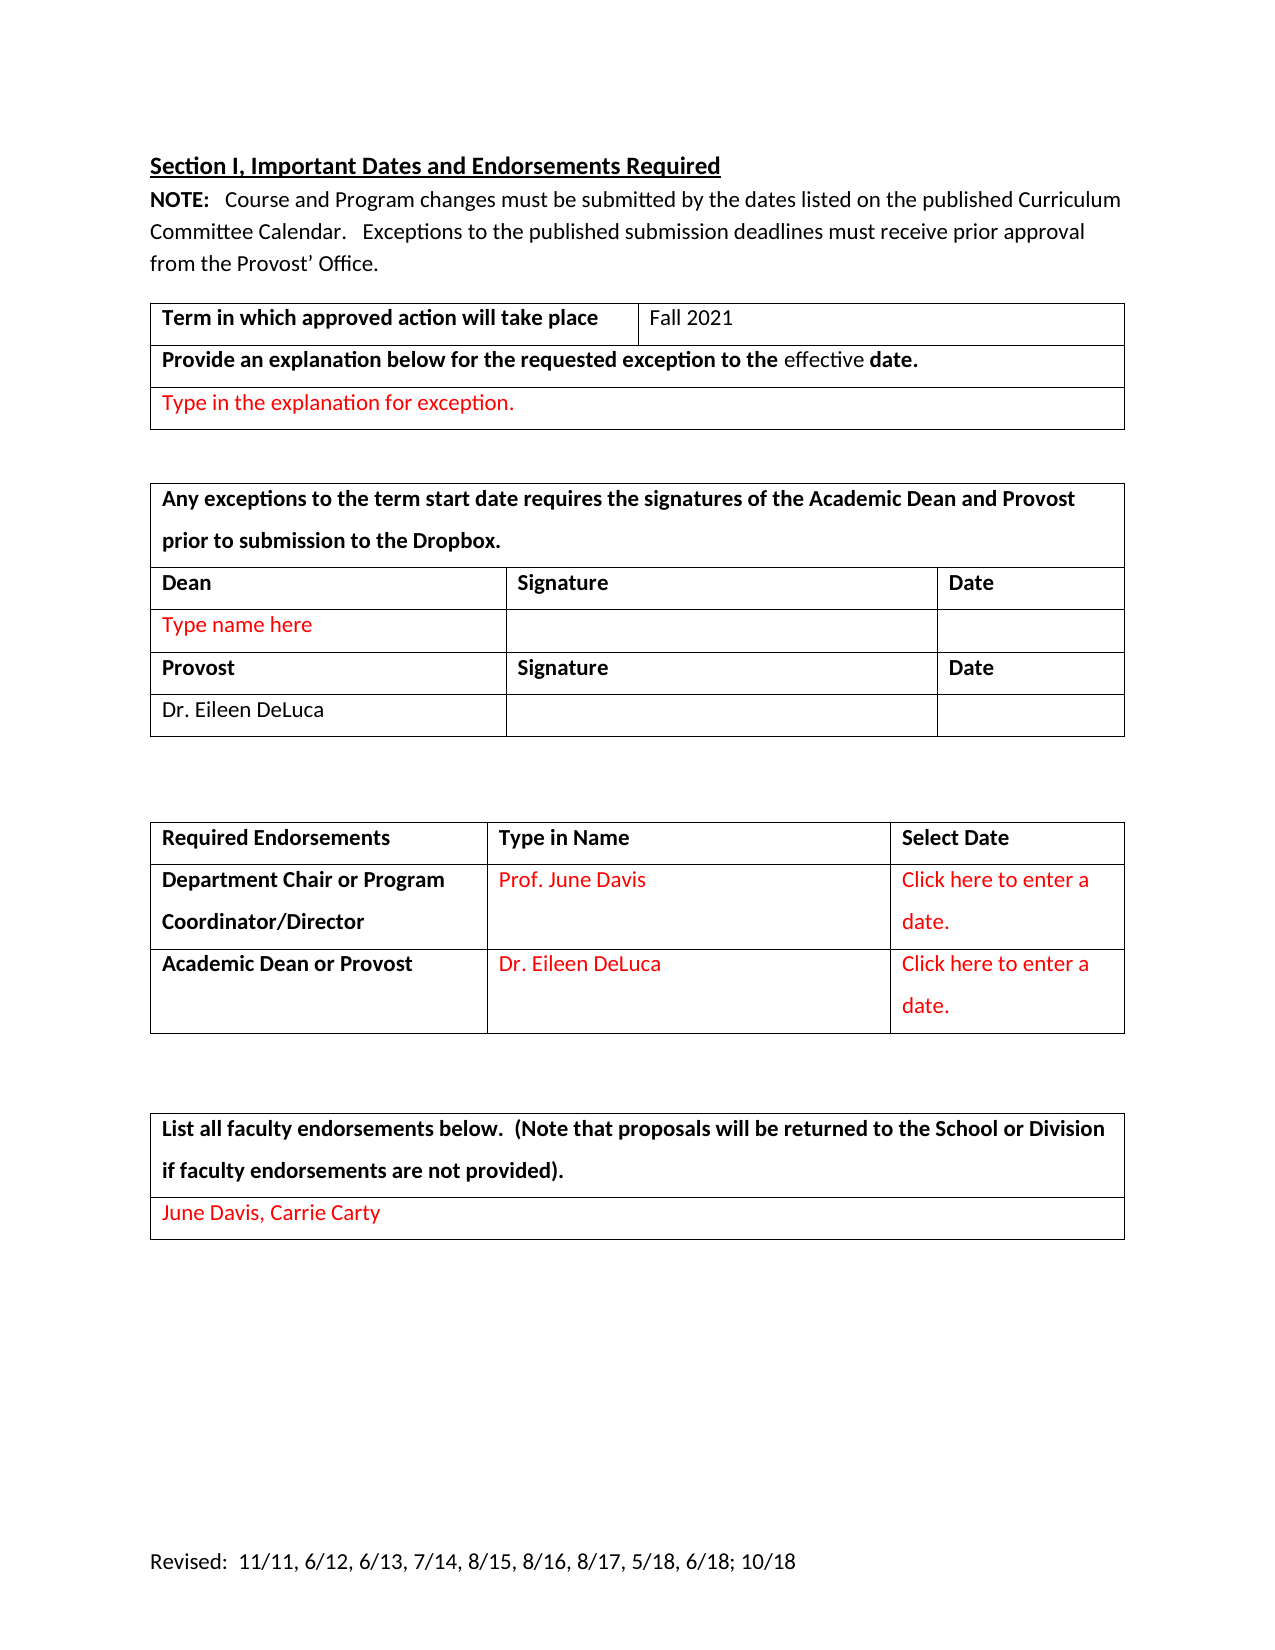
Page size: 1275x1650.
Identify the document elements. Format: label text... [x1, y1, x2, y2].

table_cell Provide an explanation below for the requested exception to the effective date. [151, 346, 1124, 387]
table_cell Prof. June Davis [488, 865, 890, 948]
table_header Select Date [891, 823, 1124, 864]
table_cell Academic Dean or Provost [151, 950, 487, 1033]
table_cell [938, 610, 1124, 652]
table_header Term in which approved action will take place [151, 304, 638, 344]
table_cell Provost [151, 653, 506, 694]
table_cell [507, 695, 937, 736]
table_cell Department Chair or Program Coordinator/Director [151, 865, 487, 948]
table_header Required Endorsements [151, 823, 487, 864]
table_cell June Davis, Carrie Carty [151, 1198, 1124, 1239]
table_cell [507, 610, 937, 652]
table_header Any exceptions to the term start date requires the signatures of the Academic Dean and Provost prior to submission to the Dropbox. [151, 484, 1124, 567]
text nOTE: Course and Program changes must be submitted by the dates listed on the published Curriculum Committee Calendar. Exceptions to the published submission deadlines must receive prior approval from the Provost’ Office. [150, 185, 1125, 277]
table_cell Date [938, 568, 1124, 609]
table_cell Dean [151, 568, 506, 609]
table_cell Date [938, 653, 1124, 694]
table_cell Signature [507, 653, 937, 694]
table_cell Dr. Eileen DeLuca [488, 950, 890, 1033]
table_cell Type in the explanation for exception. [151, 388, 1124, 429]
table_header Type in Name [488, 823, 890, 864]
text Section I, Important Dates and Endorsements Required [150, 150, 1125, 181]
table_cell [938, 695, 1124, 736]
table_cell Type name here [151, 610, 506, 652]
table_cell Dr. Eileen DeLuca [151, 695, 506, 736]
table_cell Signature [507, 568, 937, 609]
table_header List all faculty endorsements below. (Note that proposals will be returned to the School or Division if faculty endorsements are not provided). [151, 1114, 1124, 1197]
